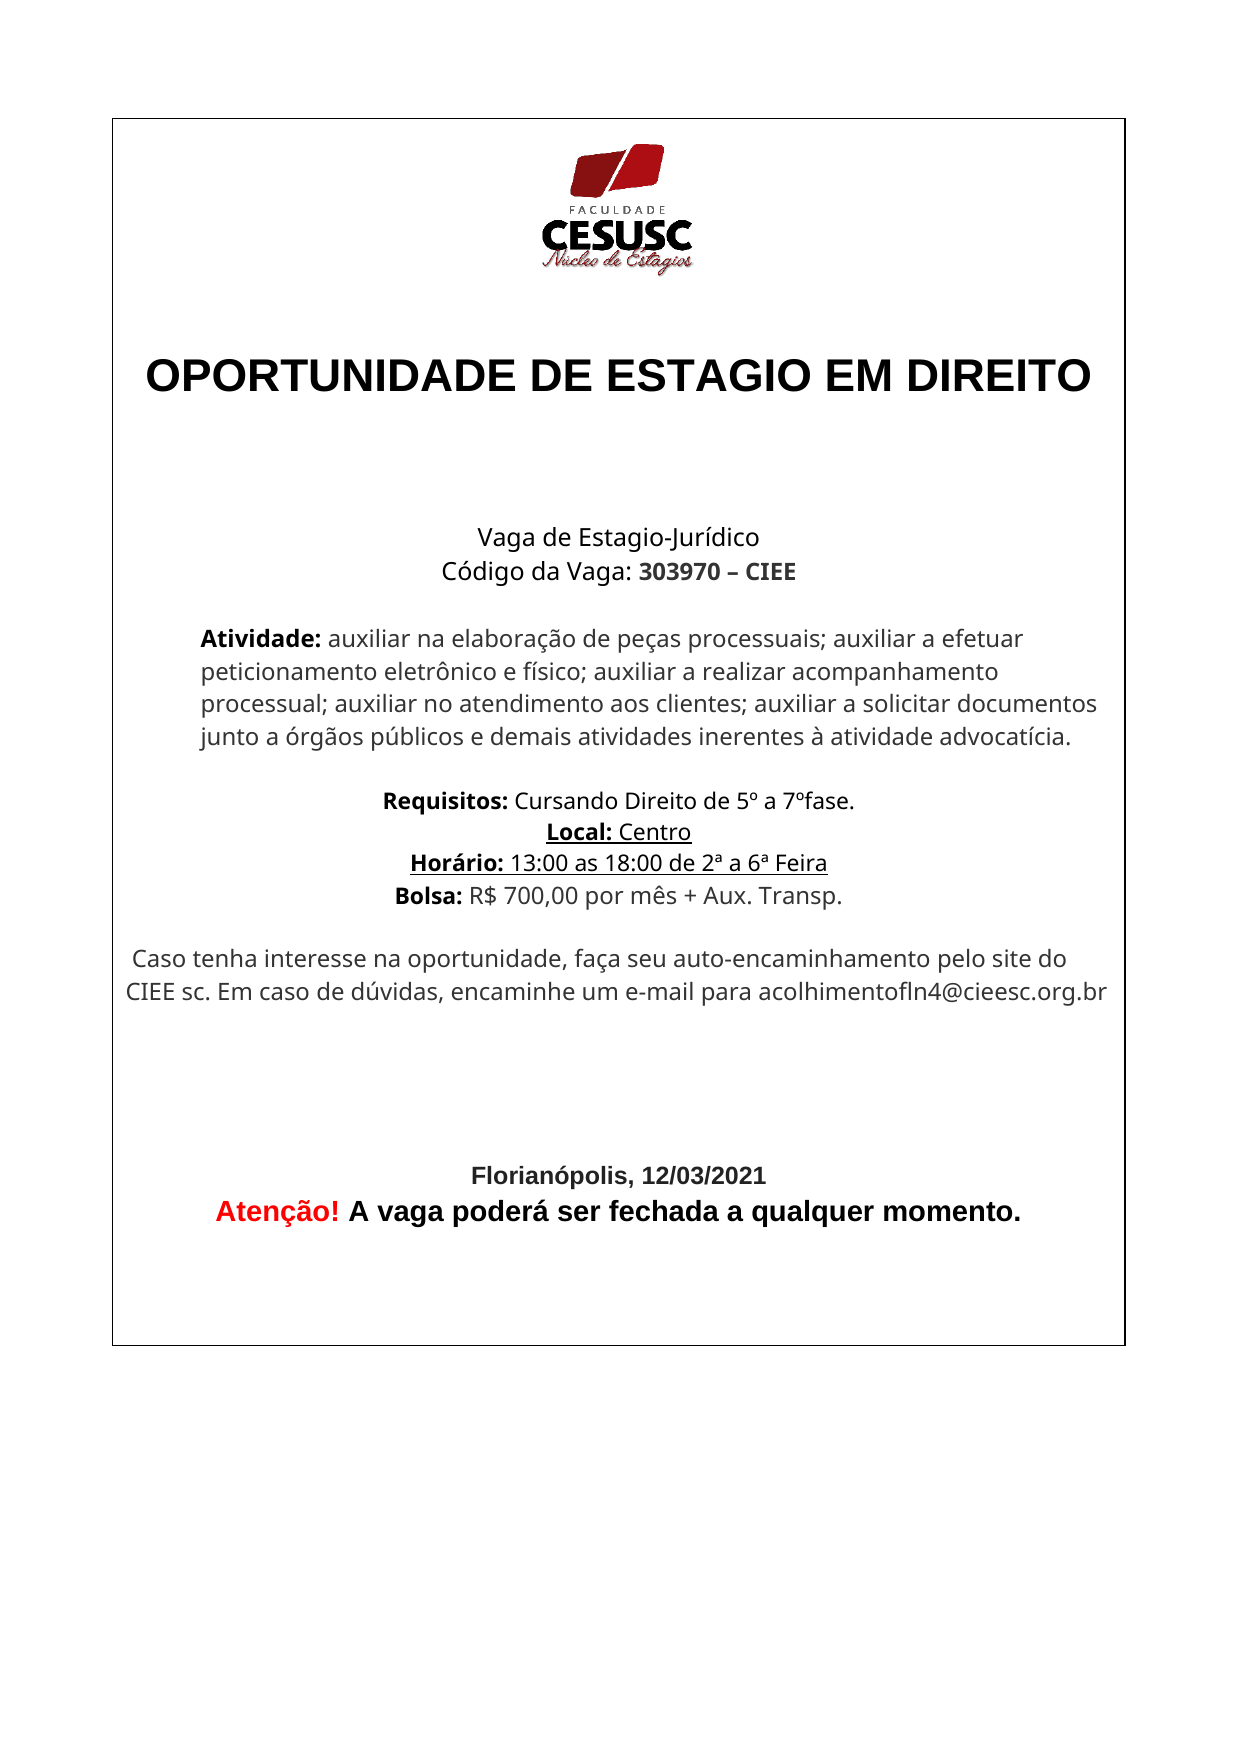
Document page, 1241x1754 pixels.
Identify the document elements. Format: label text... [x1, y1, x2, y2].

picture [523, 119, 714, 310]
table_header OPORTUNIDADE DE ESTAGIO EM DIREITO Vaga de Estagio-Jurídico Código da Vaga: 303970 – CIEE Atividade: auxiliar na elaboração de peças processuais; auxiliar a efetuar peticionamento eletrônico e físico; auxiliar a realizar acompanhamento processual; auxiliar no atendimento aos clientes; auxiliar a solicitar documentos junto a órgãos públicos e demais atividades inerentes à atividade advocatícia. Requisitos: Cursando Direito de 5º a 7ºfase. Local: Centro Horário: 13:00 as 18:00 de 2ª a 6ª Feira Bolsa: R$ 700,00 por mês + Aux. Transp. Caso tenha interesse na oportunidade, faça seu auto-encaminhamento pelo site do CIEE sc. Em caso de dúvidas, encaminhe um e-mail para acolhimentofln4@cieesc.org.br Florianópolis, 12/03/2021 Atenção! A vaga poderá ser fechada a qualquer momento. [113, 119, 1124, 1345]
